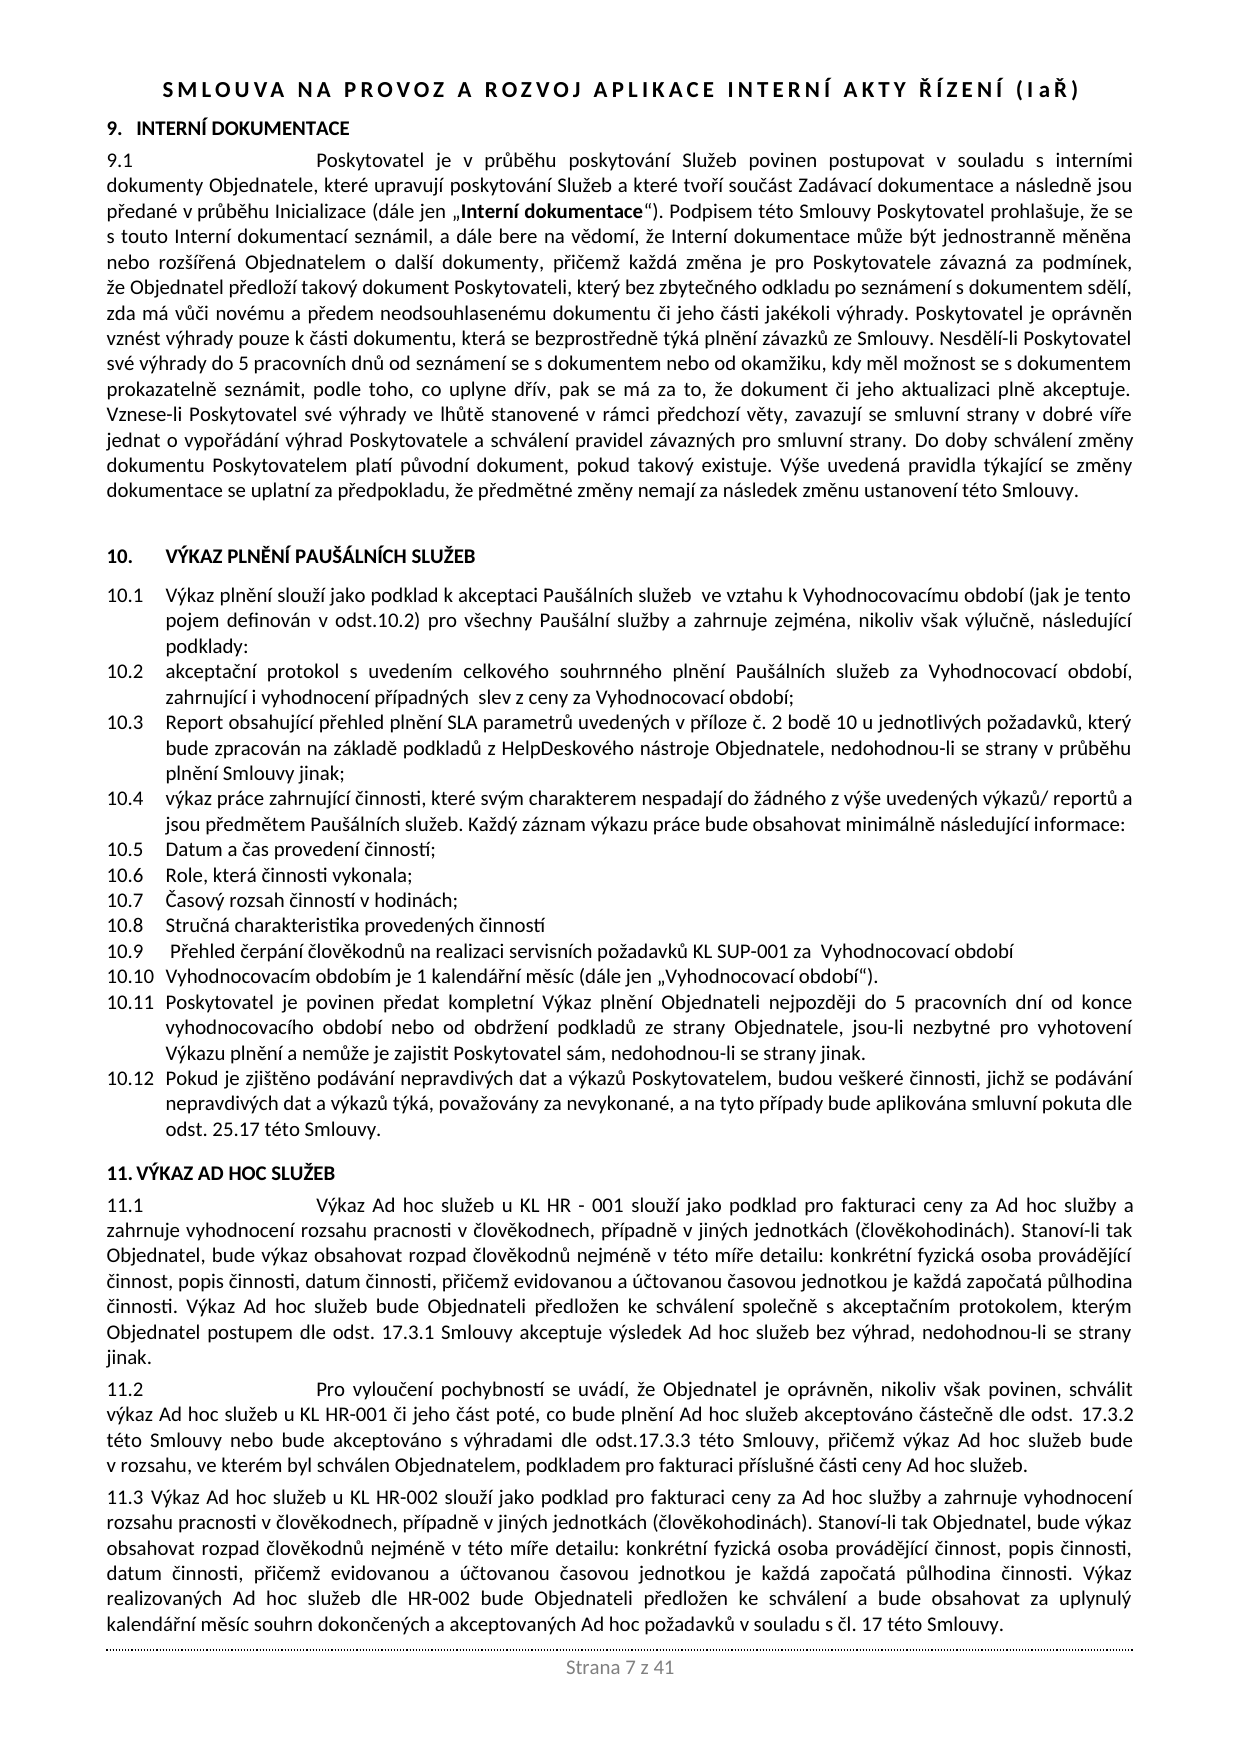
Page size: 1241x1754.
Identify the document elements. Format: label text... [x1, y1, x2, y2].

text Pro vyloučení pochybností se uvádí, že Objednatel je oprávněn, nikoliv však povinen, schválit výkaz Ad hoc služeb u KL HR-001 či jeho část poté, co bude plnění Ad hoc služeb akceptováno částečně dle odst. 17.3.2 této Smlouvy nebo bude akceptováno s výhradami dle odst.17.3.3 této Smlouvy, přičemž výkaz Ad hoc služeb bude v rozsahu, ve kterém byl schválen Objednatelem, podkladem pro fakturaci příslušné části ceny Ad hoc služeb. [106, 1376, 1134, 1478]
text VÝKAZ AD HOC SLUŽEB [106, 1160, 1134, 1186]
text Časový rozsah činností v hodinách; [106, 887, 1134, 913]
text Poskytovatel je v průběhu poskytování Služeb povinen postupovat v souladu s interními dokumenty Objednatele, které upravují poskytování Služeb a které tvoří součást Zadávací dokumentace a následně jsou předané v průběhu Inicializace (dále jen „Interní dokumentace“). Podpisem této Smlouvy Poskytovatel prohlašuje, že se s touto Interní dokumentací seznámil, a dále bere na vědomí, že Interní dokumentace může být jednostranně měněna nebo rozšířená Objednatelem o další dokumenty, přičemž každá změna je pro Poskytovatele závazná za podmínek, že Objednatel předloží takový dokument Poskytovateli, který bez zbytečného odkladu po seznámení s dokumentem sdělí, zda má vůči novému a předem neodsouhlasenému dokumentu či jeho části jakékoli výhrady. Poskytovatel je oprávněn vznést výhrady pouze k části dokumentu, která se bezprostředně týká plnění závazků ze Smlouvy. Nesdělí-li Poskytovatel své výhrady do 5 pracovních dnů od seznámení se s dokumentem nebo od okamžiku, kdy měl možnost se s dokumentem prokazatelně seznámit, podle toho, co uplyne dřív, pak se má za to, že dokument či jeho aktualizaci plně akceptuje. Vznese-li Poskytovatel své výhrady ve lhůtě stanovené v rámci předchozí věty, zavazují se smluvní strany v dobré víře jednat o vypořádání výhrad Poskytovatele a schválení pravidel závazných pro smluvní strany. Do doby schválení změny dokumentu Poskytovatelem platí původní dokument, pokud takový existuje. Výše uvedená pravidla týkající se změny dokumentace se uplatní za předpokladu, že předmětné změny nemají za následek změnu ustanovení této Smlouvy. [106, 147, 1134, 503]
text INTERNÍ DOKUMENTACE [106, 116, 1134, 141]
text Výkaz Ad hoc služeb u KL HR - 001 slouží jako podklad pro fakturaci ceny za Ad hoc služby a zahrnuje vyhodnocení rozsahu pracnosti v člověkodnech, případně v jiných jednotkách (člověkohodinách). Stanoví-li tak Objednatel, bude výkaz obsahovat rozpad člověkodnů nejméně v této míře detailu: konkrétní fyzická osoba provádějící činnost, popis činnosti, datum činnosti, přičemž evidovanou a účtovanou časovou jednotkou je každá započatá půlhodina činnosti. Výkaz Ad hoc služeb bude Objednateli předložen ke schválení společně s akceptačním protokolem, kterým Objednatel postupem dle odst. 17.3.1 Smlouvy akceptuje výsledek Ad hoc služeb bez výhrad, nedohodnou-li se strany jinak. [106, 1192, 1134, 1370]
text Stručná charakteristika provedených činností [106, 913, 1134, 938]
text VÝKAZ PLNĚNÍ PAUŠÁLNÍCH SLUŽEB [106, 541, 1134, 570]
text Role, která činnosti vykonala; [106, 862, 1134, 887]
text Poskytovatel je povinen předat kompletní Výkaz plnění Objednateli nejpozději do 5 pracovních dní od konce vyhodnocovacího období nebo od obdržení podkladů ze strany Objednatele, jsou-li nezbytné pro vyhotovení Výkazu plnění a nemůže je zajistit Poskytovatel sám, nedohodnou-li se strany jinak. [106, 989, 1134, 1065]
text výkaz práce zahrnující činnosti, které svým charakterem nespadají do žádného z výše uvedených výkazů/ reportů a jsou předmětem Paušálních služeb. Každý záznam výkazu práce bude obsahovat minimálně následující informace: [106, 786, 1134, 836]
text Datum a čas provedení činností; [106, 836, 1134, 862]
text Vyhodnocovacím obdobím je 1 kalendářní měsíc (dále jen „Vyhodnocovací období“). [106, 963, 1134, 989]
text akceptační protokol s uvedením celkového souhrnného plnění Paušálních služeb za Vyhodnocovací období, zahrnující i vyhodnocení případných slev z ceny za Vyhodnocovací období; [106, 658, 1134, 709]
text Přehled čerpání člověkodnů na realizaci servisních požadavků KL SUP-001 za Vyhodnocovací období [106, 938, 1134, 963]
text Pokud je zjištěno podávání nepravdivých dat a výkazů Poskytovatelem, budou veškeré činnosti, jichž se podávání nepravdivých dat a výkazů týká, považovány za nevykonané, a na tyto případy bude aplikována smluvní pokuta dle odst. 25.17 této Smlouvy. [106, 1065, 1134, 1141]
text Report obsahující přehled plnění SLA parametrů uvedených v příloze č. 2 bodě 10 u jednotlivých požadavků, který bude zpracován na základě podkladů z HelpDeskového nástroje Objednatele, nedohodnou-li se strany v průběhu plnění Smlouvy jinak; [106, 709, 1134, 786]
text Výkaz Ad hoc služeb u KL HR-002 slouží jako podklad pro fakturaci ceny za Ad hoc služby a zahrnuje vyhodnocení rozsahu pracnosti v člověkodnech, případně v jiných jednotkách (člověkohodinách). Stanoví-li tak Objednatel, bude výkaz obsahovat rozpad člověkodnů nejméně v této míře detailu: konkrétní fyzická osoba provádějící činnost, popis činnosti, datum činnosti, přičemž evidovanou a účtovanou časovou jednotkou je každá započatá půlhodina činnosti. Výkaz realizovaných Ad hoc služeb dle HR-002 bude Objednateli předložen ke schválení a bude obsahovat za uplynulý kalendářní měsíc souhrn dokončených a akceptovaných Ad hoc požadavků v souladu s čl. 17 této Smlouvy. [106, 1484, 1134, 1636]
text Výkaz plnění slouží jako podklad k akceptaci Paušálních služeb ve vztahu k Vyhodnocovacímu období (jak je tento pojem definován v odst.10.2) pro všechny Paušální služby a zahrnuje zejména, nikoliv však výlučně, následující podklady: [106, 582, 1134, 658]
